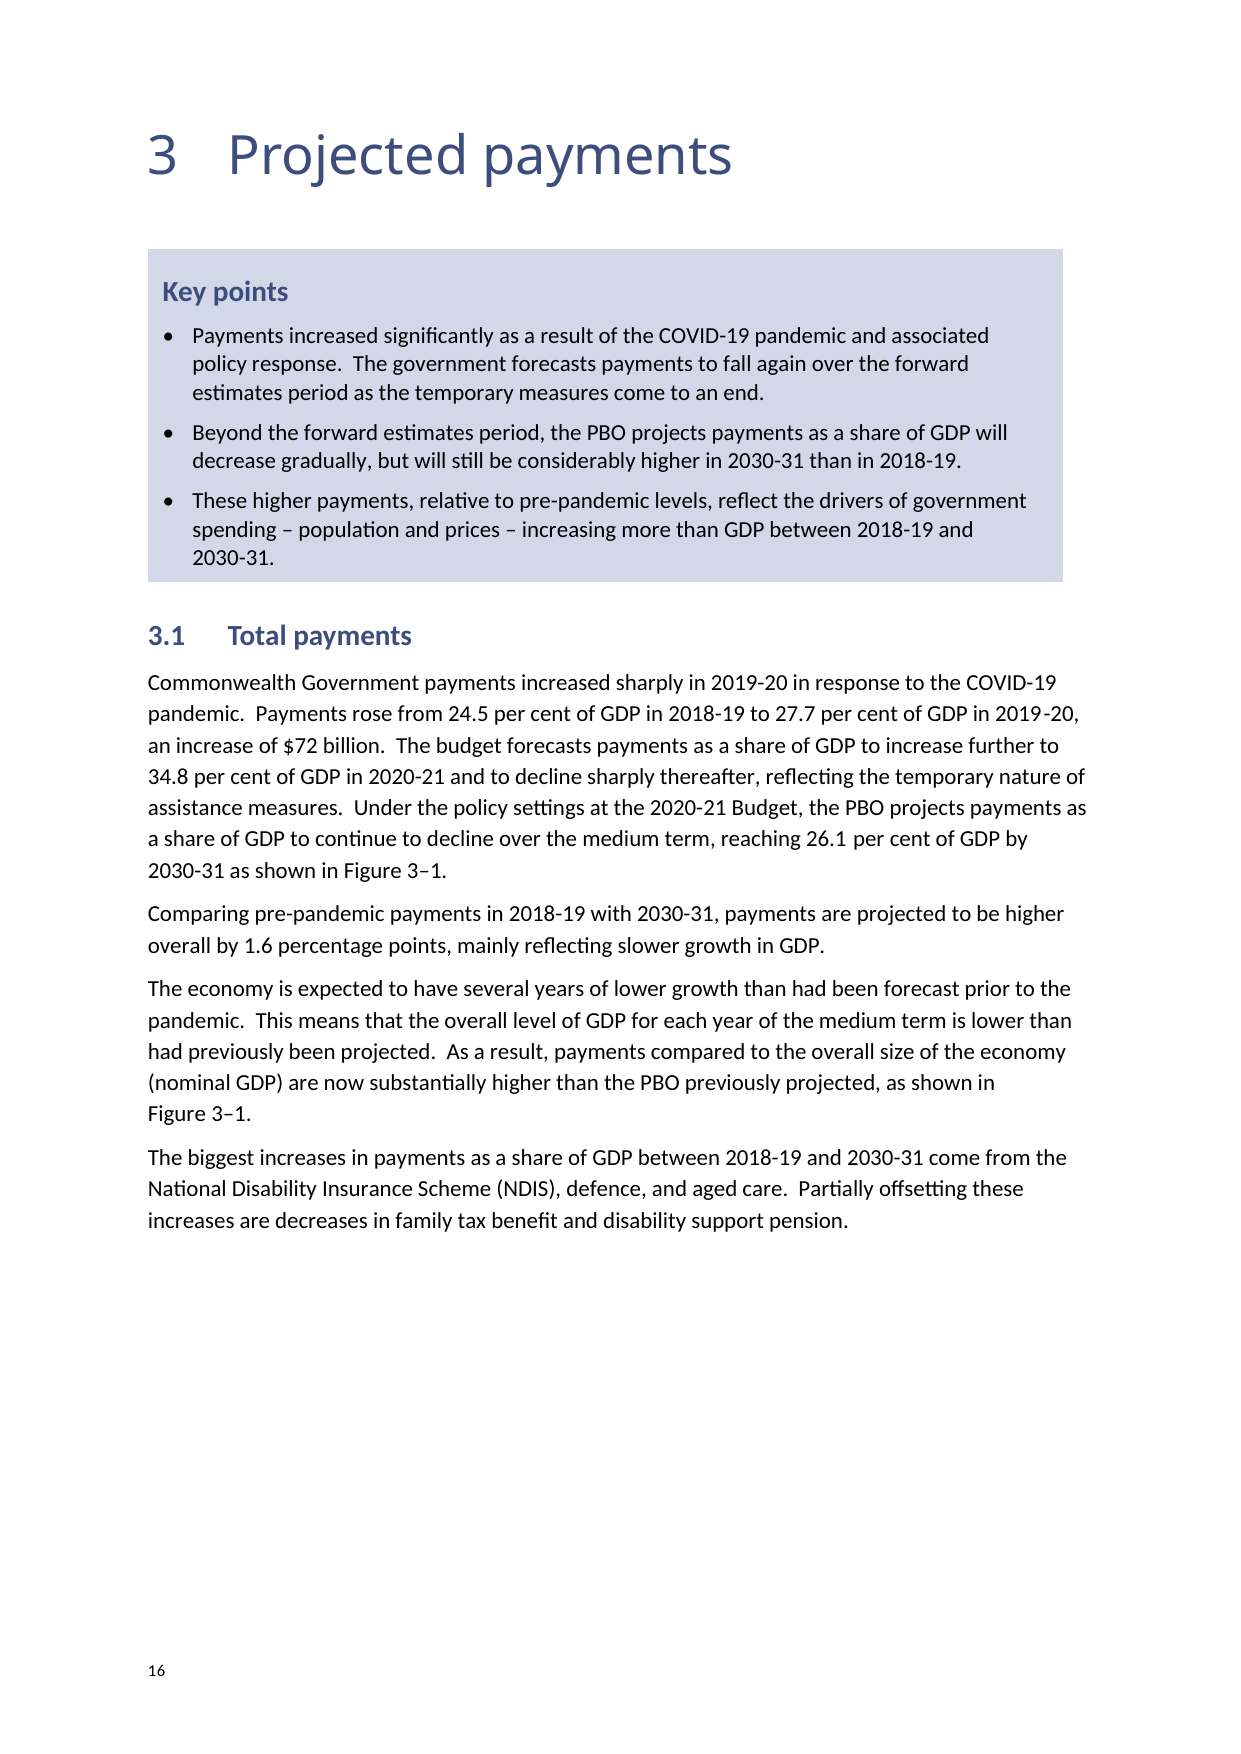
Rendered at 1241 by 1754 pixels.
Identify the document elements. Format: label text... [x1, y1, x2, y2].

subtitle Projected payments [148, 124, 1092, 187]
text Comparing pre-pandemic payments in 2018-19 with 2030-31, payments are projected to be higher overall by 1.6 percentage points, mainly reflecting slower growth in GDP. [148, 896, 1092, 959]
text The economy is expected to have several years of lower growth than had been forecast prior to the pandemic. This means that the overall level of GDP for each year of the medium term is lower than had previously been projected. As a result, payments compared to the overall size of the economy (nominal GDP) are now substantially higher than the PBO previously projected, as shown in Figure 3–1. [148, 971, 1092, 1127]
text The biggest increases in payments as a share of GDP between 2018-19 and 2030-31 come from the National Disability Insurance Scheme (NDIS), defence, and aged care. Partially offsetting these increases are decreases in family tax benefit and disability support pension. [148, 1140, 1092, 1234]
text Commonwealth Government payments increased sharply in 2019-20 in response to the COVID-19 pandemic. Payments rose from 24.5 per cent of GDP in 2018-19 to 27.7 per cent of GDP in 2019-20, an increase of $72 billion. The budget forecasts payments as a share of GDP to increase further to 34.8 per cent of GDP in 2020-21 and to decline sharply thereafter, reflecting the temporary nature of assistance measures. Under the policy settings at the 2020-21 Budget, the PBO projects payments as a share of GDP to continue to decline over the medium term, reaching 26.1 per cent of GDP by 2030-31 as shown in Figure 3–1. [148, 665, 1092, 884]
subtitle Total payments [148, 617, 1092, 652]
table_header Key points Payments increased significantly as a result of the COVID-19 pandemic and associated policy response. The government forecasts payments to fall again over the forward estimates period as the temporary measures come to an end. Beyond the forward estimates period, the PBO projects payments as a share of GDP will decrease gradually, but will still be considerably higher in 2030-31 than in 2018-19. These higher payments, relative to pre-pandemic levels, reflect the drivers of government spending – population and prices – increasing more than GDP between 2018-19 and 2030-31. [148, 249, 1063, 582]
